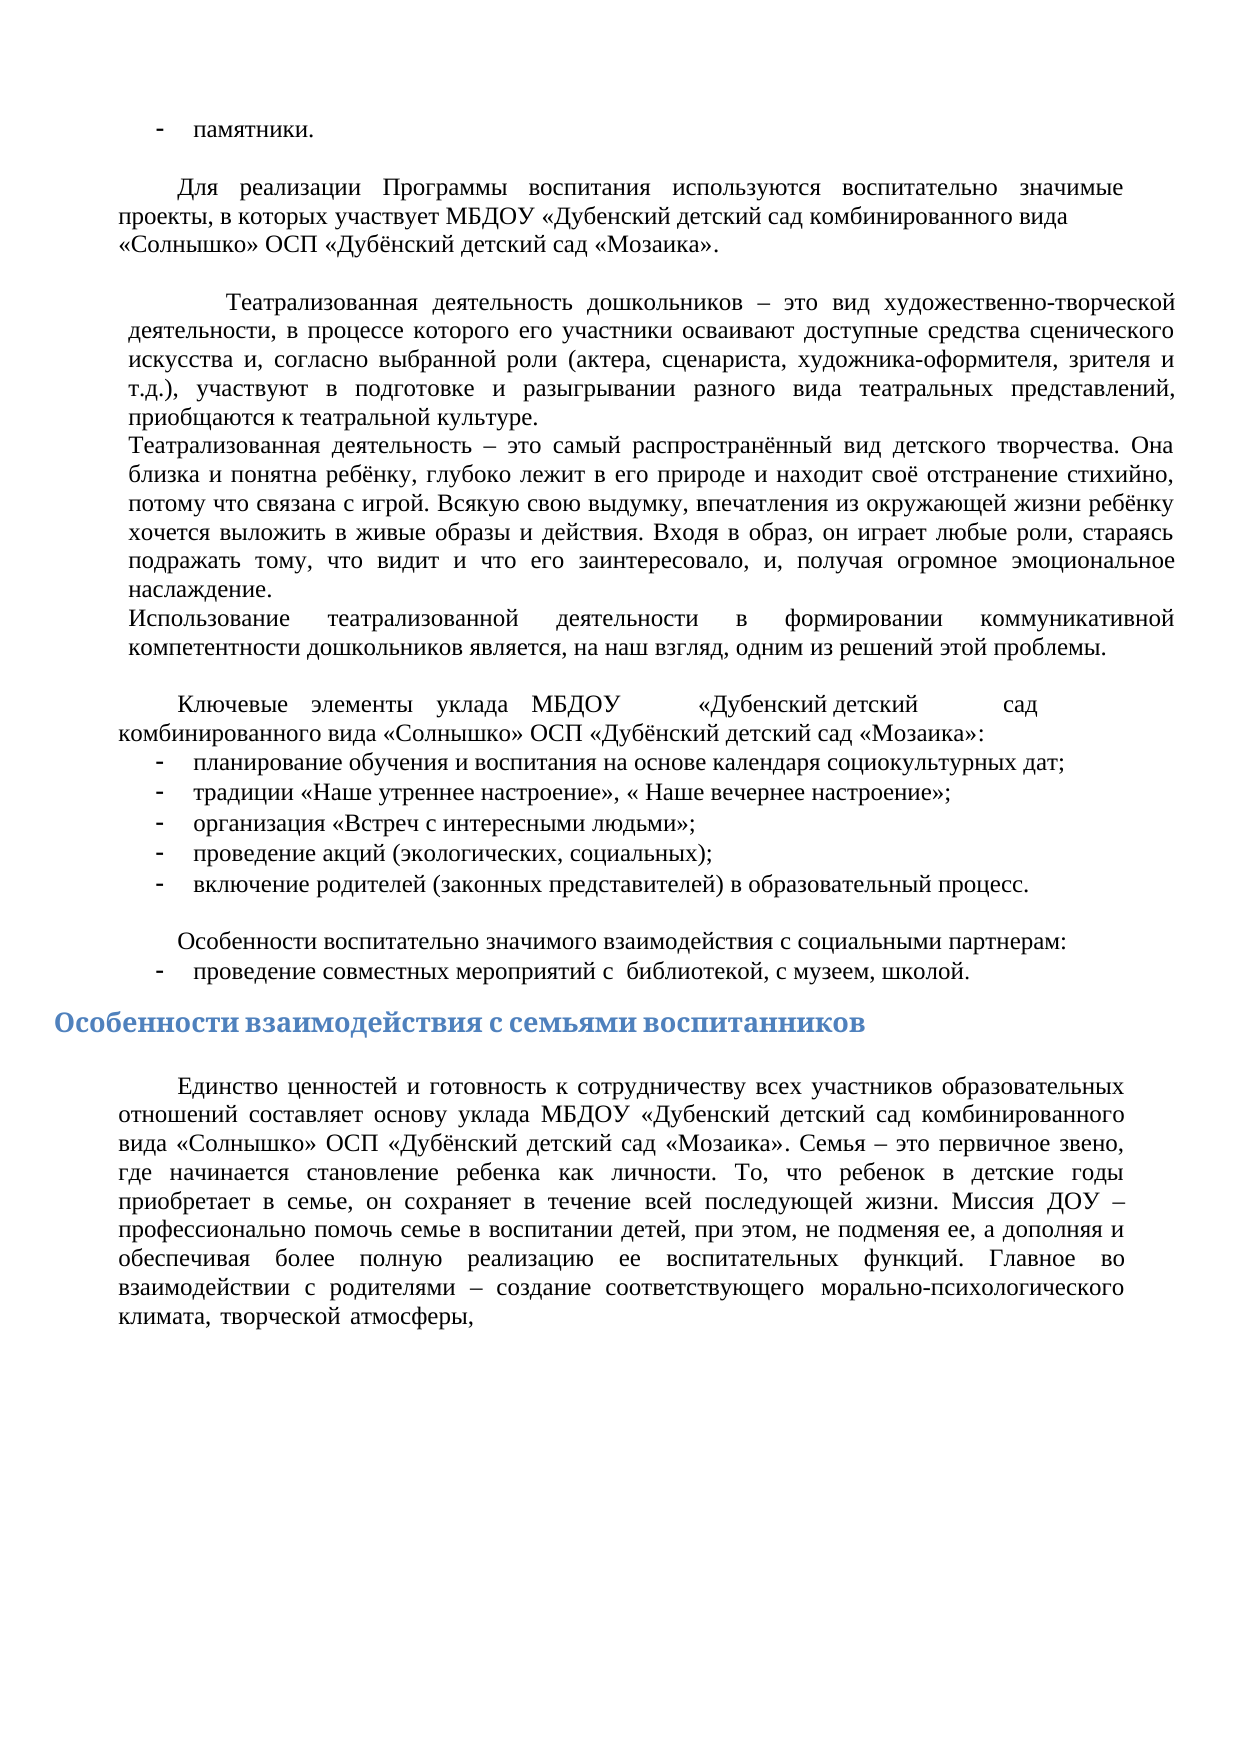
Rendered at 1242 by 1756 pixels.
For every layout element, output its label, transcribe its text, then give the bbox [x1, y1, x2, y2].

text Для реализации Программы воспитания используются воспитательно значимые проекты, в которых участвует МБДОУ «Дубенский детский сад комбинированного вида «Солнышко» ОСП «Дубёнский детский сад «Мозаика». [118, 172, 1125, 258]
list организация «Встреч с интересными людьми»; [155, 807, 1187, 837]
subtitle Особенности взаимодействия с семьями воспитанников [53, 1008, 1187, 1039]
list традиции «Наше утреннее настроение», « Наше вечернее настроение»; [155, 776, 1187, 807]
text Особенности воспитательно значимого взаимодействия с социальными партнерам: [177, 926, 1187, 955]
list памятники. [156, 114, 1123, 143]
text Единство ценностей и готовность к сотрудничеству всех участников образовательных отношений составляет основу уклада МБДОУ «Дубенский детский сад комбинированного вида «Солнышко» ОСП «Дубёнский детский сад «Мозаика». Семья – это первичное звено, где начинается становление ребенка как личности. То, что ребенок в детские годы приобретает в семье, он сохраняет в течение всей последующей жизни. Миссия ДОУ – профессионально помочь семье в воспитании детей, при этом, не подменяя ее, а дополняя и обеспечивая более полную реализацию ее воспитательных функций. Главное во взаимодействии с родителями – создание соответствующего морально-психологического климата, творческой атмосферы, [118, 1071, 1125, 1329]
text Театрализованная деятельность дошкольников – это вид художественно-творческой деятельности, в процессе которого его участники осваивают доступные средства сценического искусства и, согласно выбранной роли (актера, сценариста, художника-оформителя, зрителя и т.д.), участвуют в подготовке и разыгрывании разного вида театральных представлений, приобщаются к театральной культуре. [128, 287, 1176, 431]
text Ключевые элементы уклада МБДОУ «Дубенский детский сад комбинированного вида «Солнышко» ОСП «Дубёнский детский сад «Мозаика»: [118, 689, 1053, 747]
list включение родителей (законных представителей) в образовательный процесс. [155, 868, 1187, 898]
text Использование театрализованной деятельности в формировании коммуникативной компетентности дошкольников является, на наш взгляд, одним из решений этой проблемы. [128, 603, 1174, 661]
list проведение совместных мероприятий с библиотекой, с музеем, школой. [155, 955, 1187, 986]
list планирование обучения и воспитания на основе календаря социокультурных дат; [155, 747, 1187, 776]
list проведение акций (экологических, социальных); [155, 837, 1187, 868]
text Театрализованная деятельность – это самый распространённый вид детского творчества. Она близка и понятна ребёнку, глубоко лежит в его природе и находит своё отстранение стихийно, потому что связана с игрой. Всякую свою выдумку, впечатления из окружающей жизни ребёнку хочется выложить в живые образы и действия. Входя в образ, он играет любые роли, стараясь подражать тому, что видит и что его заинтересовало, и, получая огромное эмоциональное наслаждение. [128, 431, 1175, 603]
